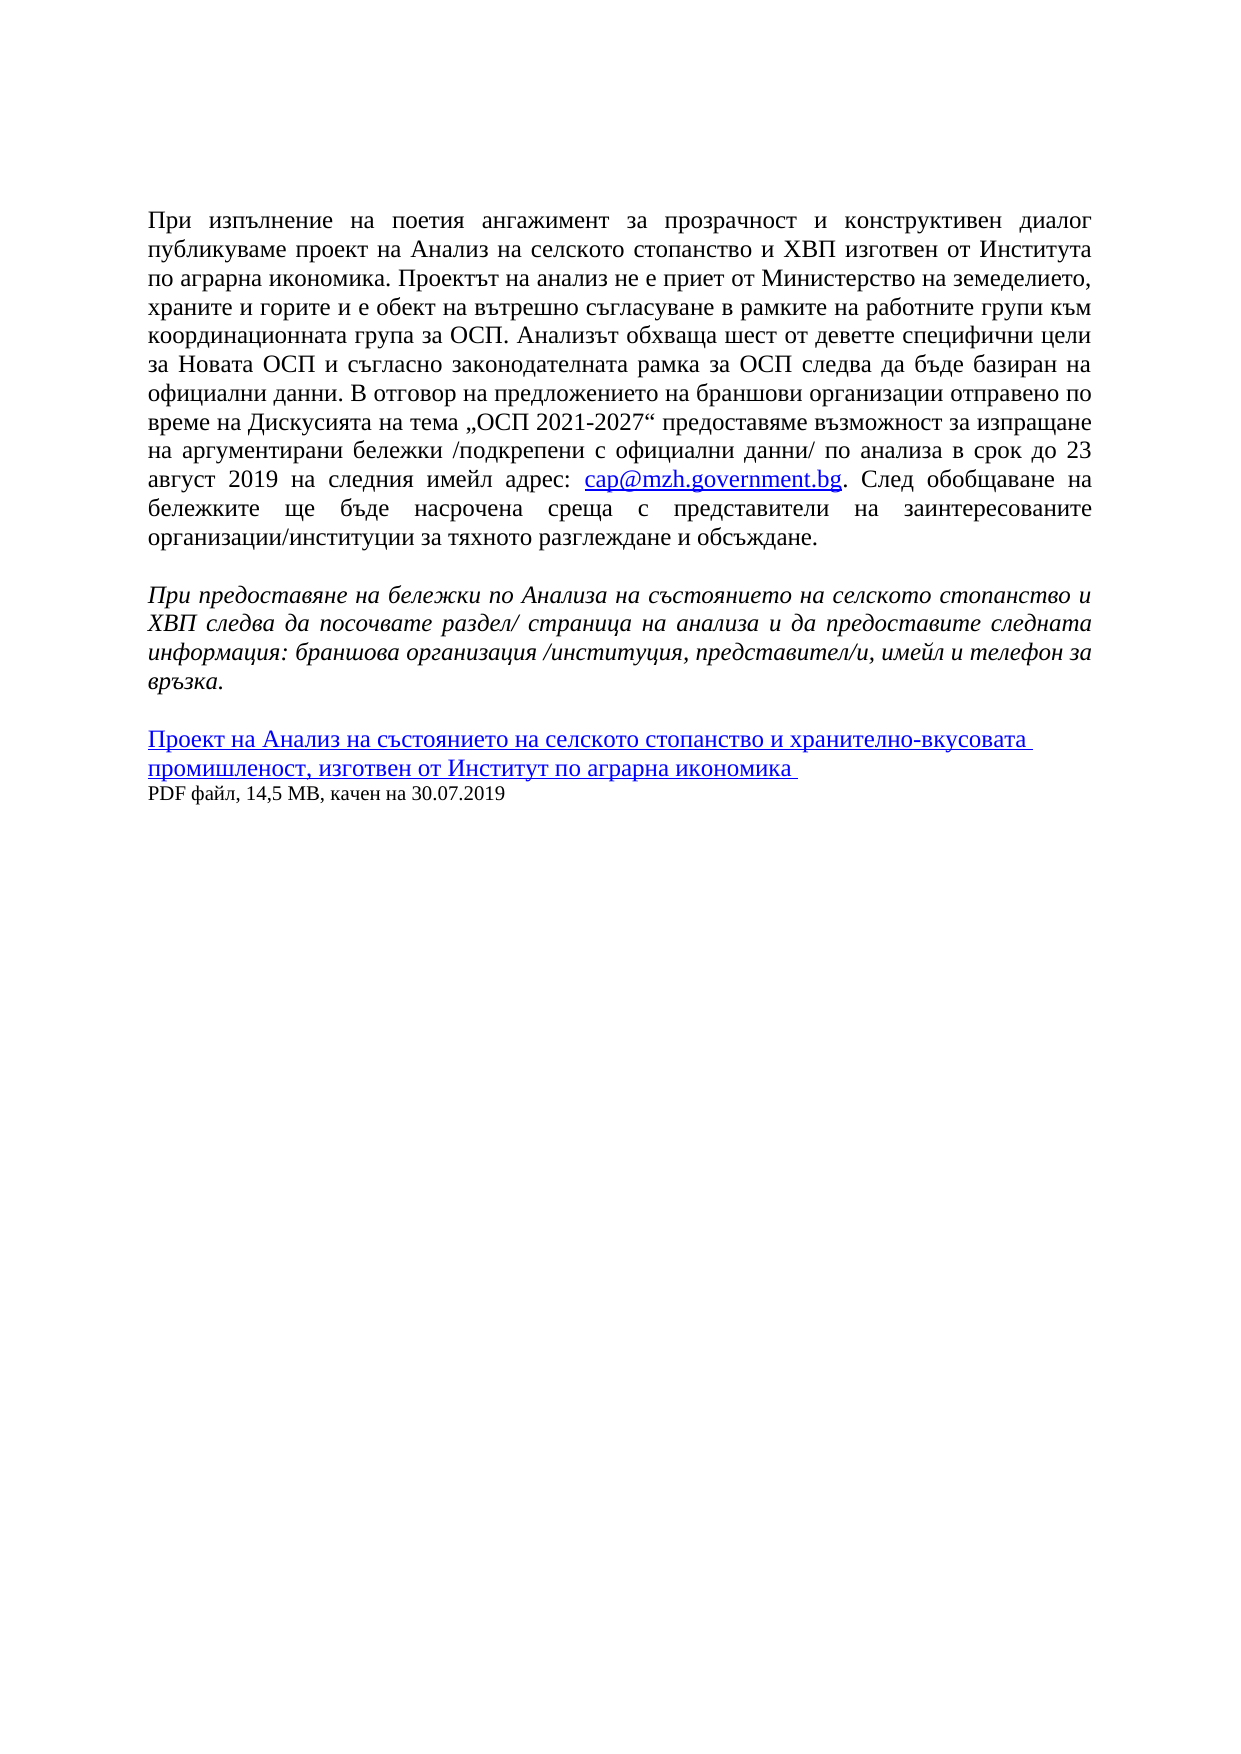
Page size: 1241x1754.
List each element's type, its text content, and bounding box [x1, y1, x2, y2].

text Проект на Анализ на състоянието на селското стопанство и хранително-вкусовата промишленост, изготвен от Институт по аграрна икономика PDF файл, 14,5 MB, качен на 30.07.2019 [148, 724, 1093, 805]
text При предоставяне на бележки по Анализа на състоянието на селското стопанство и ХВП следва да посочвате раздел/ страница на анализа и да предоставите следната информация: браншова организация /институция, представител/и, имейл и телефон за връзка. [148, 580, 1093, 695]
text При изпълнение на поетия ангажимент за прозрачност и конструктивен диалог публикуваме проект на Анализ на селското стопанство и ХВП изготвен от Института по аграрна икономика. Проектът на анализ не е приет от Министерство на земеделието, храните и горите и е обект на вътрешно съгласуване в рамките на работните групи към координационната група за ОСП. Анализът обхваща шест от деветте специфични цели за Новата ОСП и съгласно законодателната рамка за ОСП следва да бъде базиран на официални данни. В отговор на предложението на браншови организации отправено по време на Дискусията на тема „ОСП 2021-2027“ предоставяме възможност за изпращане на аргументирани бележки /подкрепени с официални данни/ по анализа в срок до 23 август 2019 на следния имейл адрес: cap@mzh.government.bg. След обобщаване на бележките ще бъде насрочена среща с представители на заинтересованите организации/институции за тяхното разглеждане и обсъждане. [148, 206, 1093, 551]
